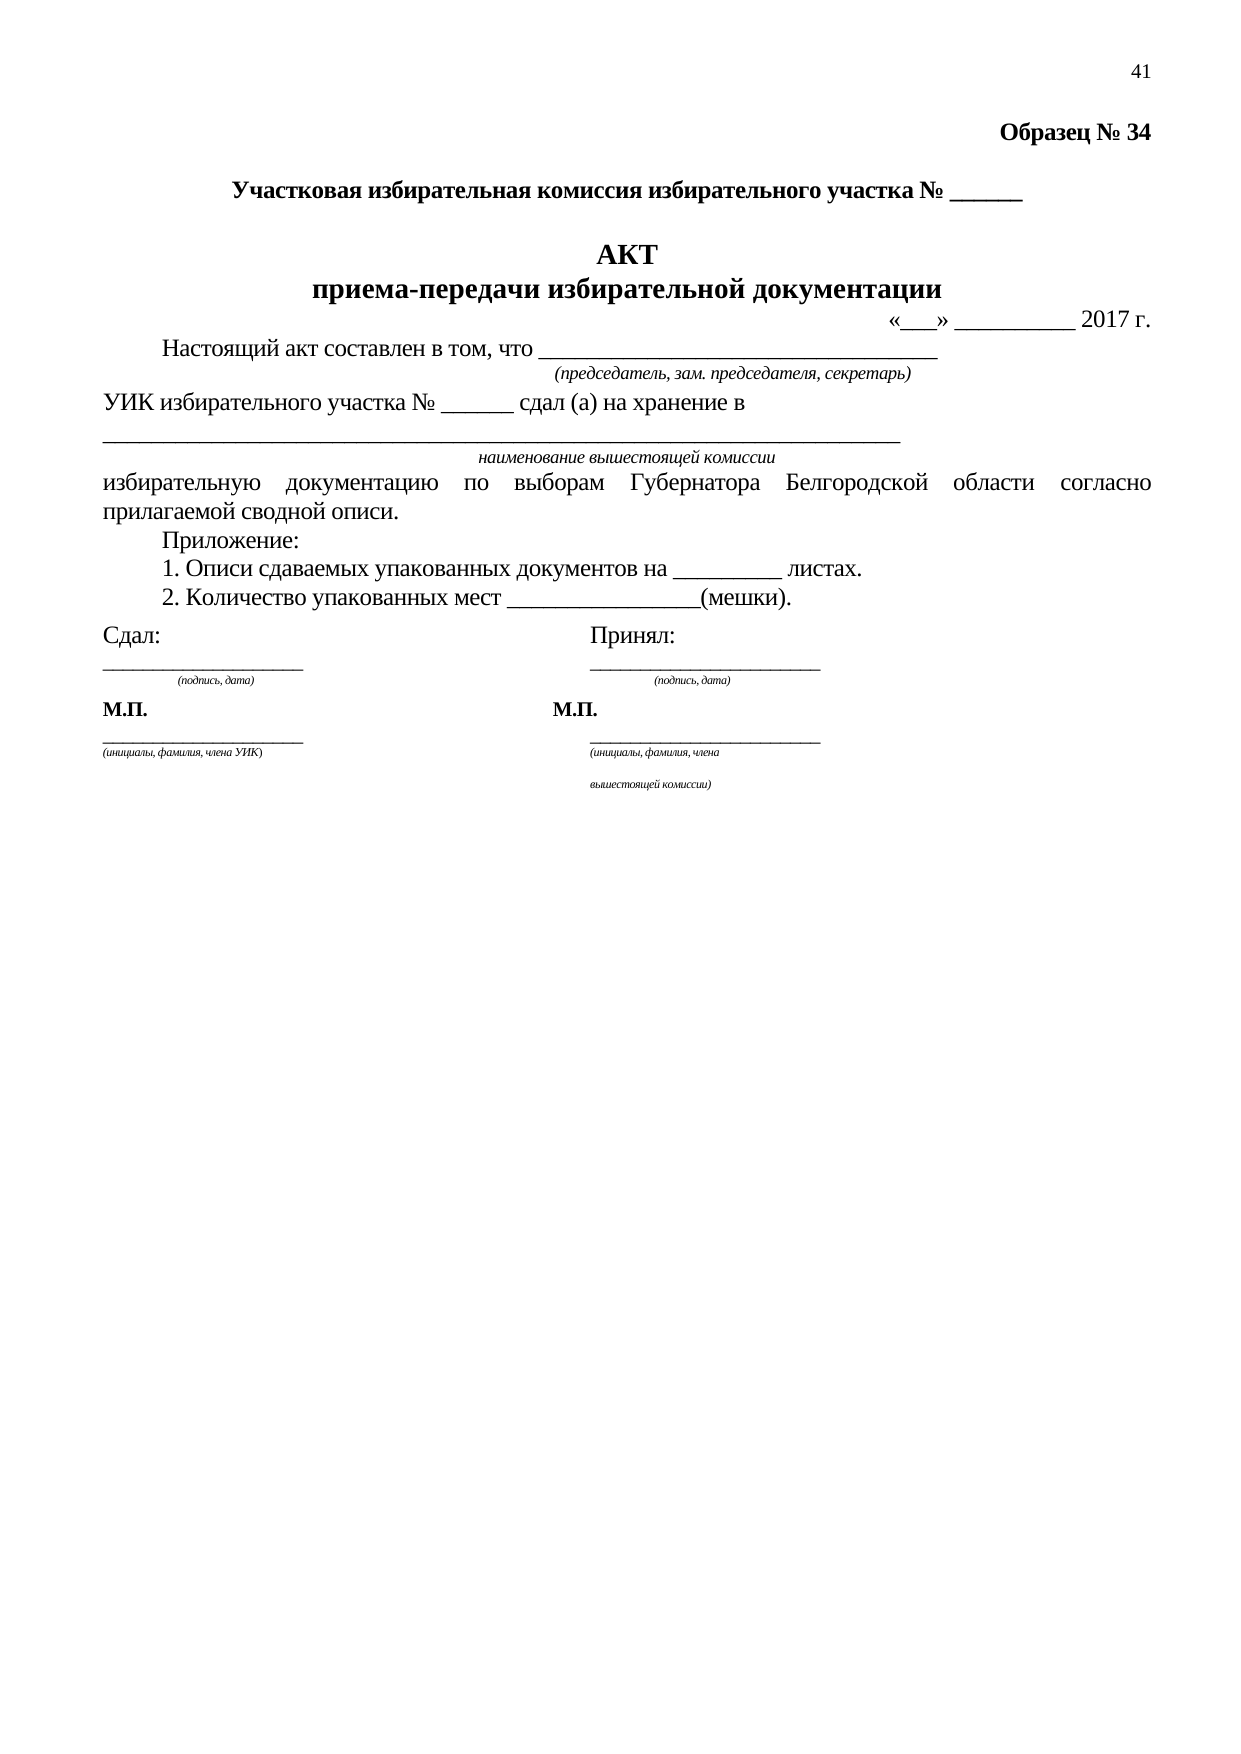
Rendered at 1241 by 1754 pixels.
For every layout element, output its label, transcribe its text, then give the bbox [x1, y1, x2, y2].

text избирательную документацию по выборам Губернатора Белгородской области согласно прилагаемой сводной описи. [103, 467, 1152, 525]
text Настоящий акт составлен в том, что _________________________________ [103, 333, 1152, 362]
subtitle Участковая избирательная комиссия избирательного участка № ______ [103, 175, 1152, 204]
text М.П. М.П. [103, 697, 1152, 721]
text ____________________ _______________________ [103, 721, 1152, 746]
text наименование вышестоящей комиссии [103, 446, 1152, 467]
subtitle Образец № 34 [103, 117, 1152, 146]
text 1. Описи сдаваемых упакованных документов на _________ листах. [162, 553, 1152, 582]
text Приложение: [162, 525, 1152, 553]
text 2. Количество упакованных мест ________________(мешки). [162, 582, 1152, 611]
text ____________________ _______________________ (подпись, дата) (подпись, дата) [103, 649, 1152, 697]
text УИК избирательного участка № ______ сдал (а) на хранение в __________________________________________________________________ [103, 383, 1152, 446]
text (председатель, зам. председателя, секретарь) [403, 362, 1152, 383]
text (инициалы, фамилия, члена УИК) (инициалы, фамилия, члена вышестоящей комиссии) [103, 746, 1152, 803]
subtitle АКТ приема-передачи избирательной документации [103, 237, 1152, 304]
text «___» __________ 2017 г. [103, 304, 1152, 333]
text Сдал: Принял: [103, 621, 1152, 649]
